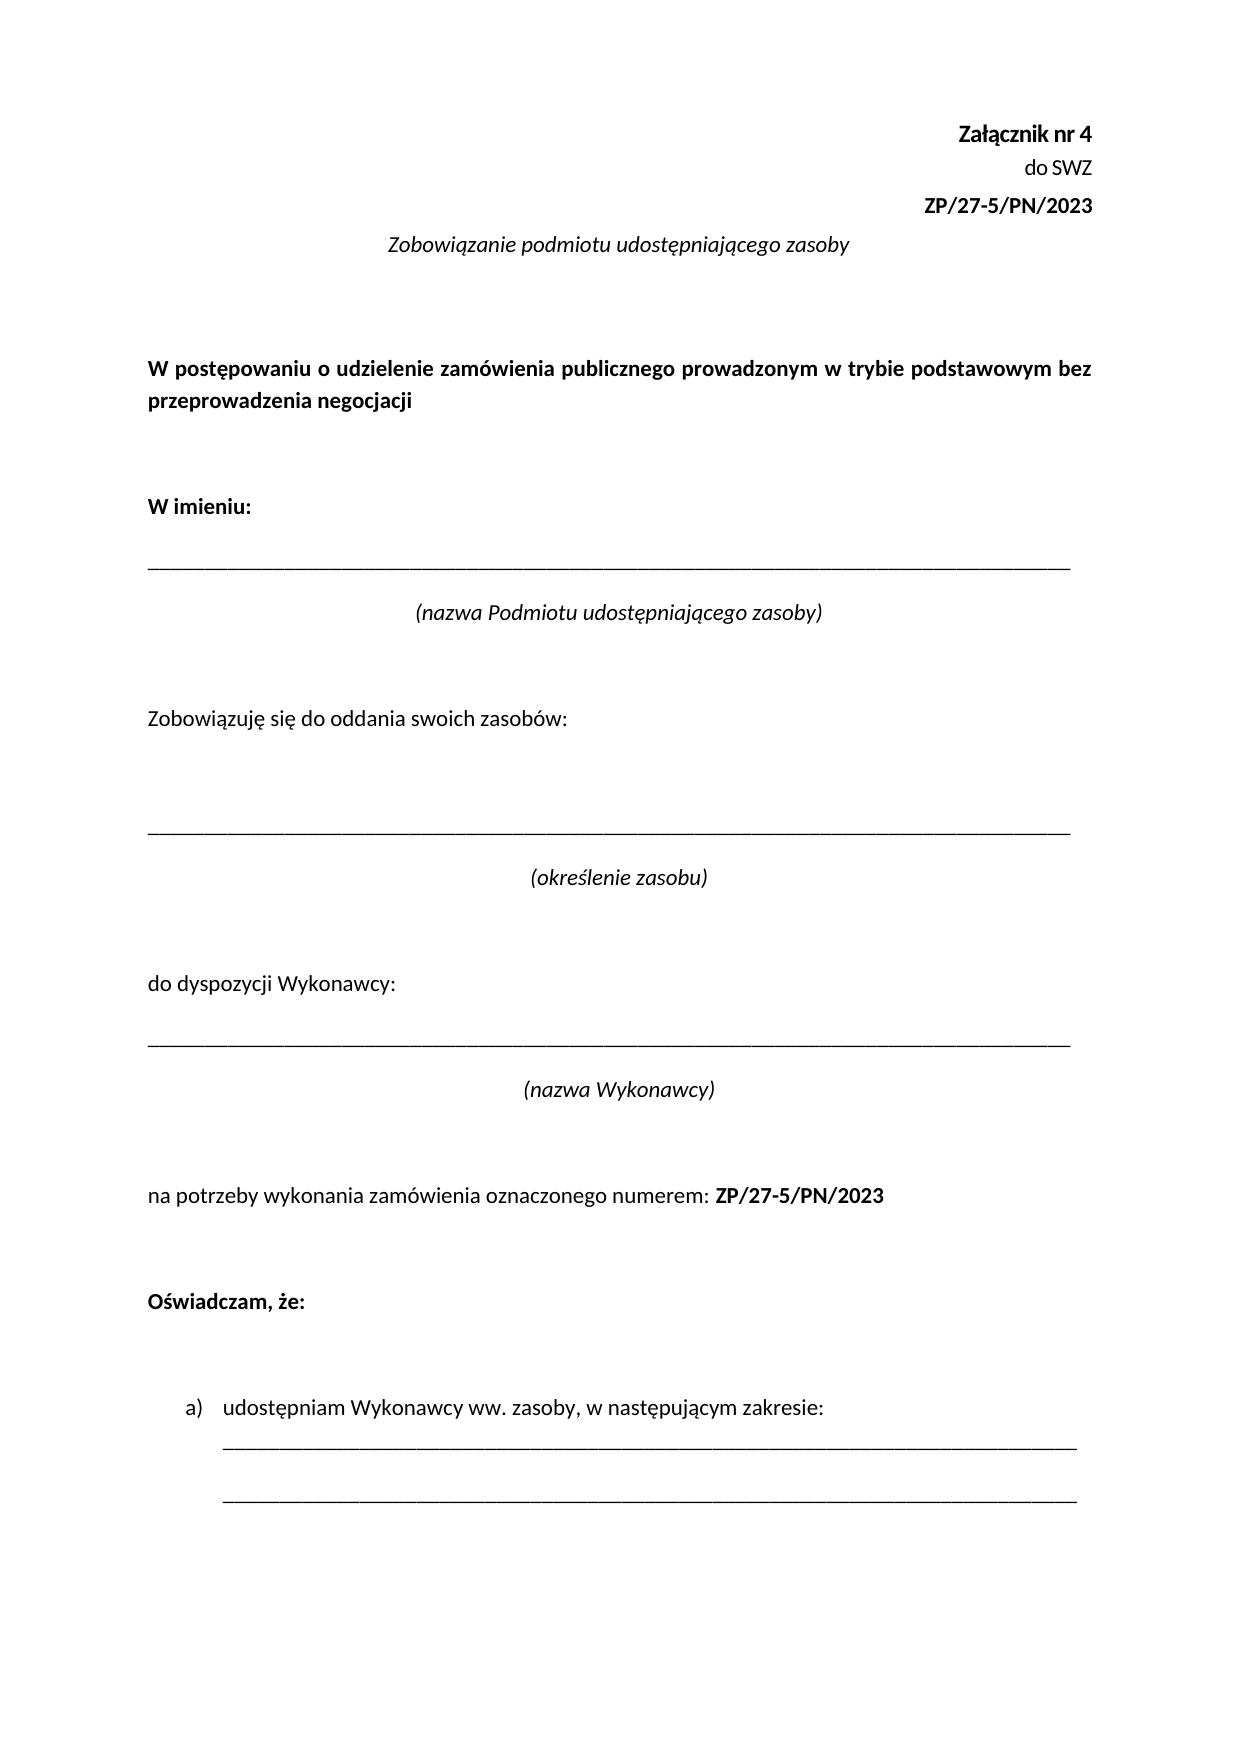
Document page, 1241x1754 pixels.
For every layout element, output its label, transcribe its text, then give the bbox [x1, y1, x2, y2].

text _________________________________________________________________________________ [148, 1022, 1093, 1050]
text W postępowaniu o udzielenie zamówienia publicznego prowadzonym w trybie podstawowym bez przeprowadzenia negocjacji [148, 354, 1093, 414]
text (określenie zasobu) [148, 863, 1093, 891]
text do SWZ [148, 153, 1093, 181]
text Zobowiązanie podmiotu udostępniającego zasoby [148, 230, 1093, 258]
text Oświadczam, że: [148, 1287, 1063, 1315]
text Zobowiązuję się do oddania swoich zasobów: [148, 704, 1093, 732]
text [223, 1478, 1093, 1506]
text _________________________________________________________________________________ [148, 545, 1093, 573]
text na potrzeby wykonania zamówienia oznaczonego numerem: ZP/27-5/PN/2023 [148, 1181, 1093, 1209]
text Załącznik nr 4 [148, 118, 1093, 149]
text ZP/27-5/PN/2023 [148, 192, 1093, 219]
text (nazwa Wykonawcy) [148, 1075, 1093, 1103]
text _________________________________________________________________________________ [148, 810, 1093, 838]
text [223, 1425, 1093, 1453]
list udostępniam Wykonawcy ww. zasoby, w następującym zakresie: [185, 1393, 1093, 1421]
text (nazwa Podmiotu udostępniającego zasoby) [148, 598, 1093, 626]
text do dyspozycji Wykonawcy: [148, 969, 1093, 997]
text W imieniu: [148, 492, 1093, 520]
